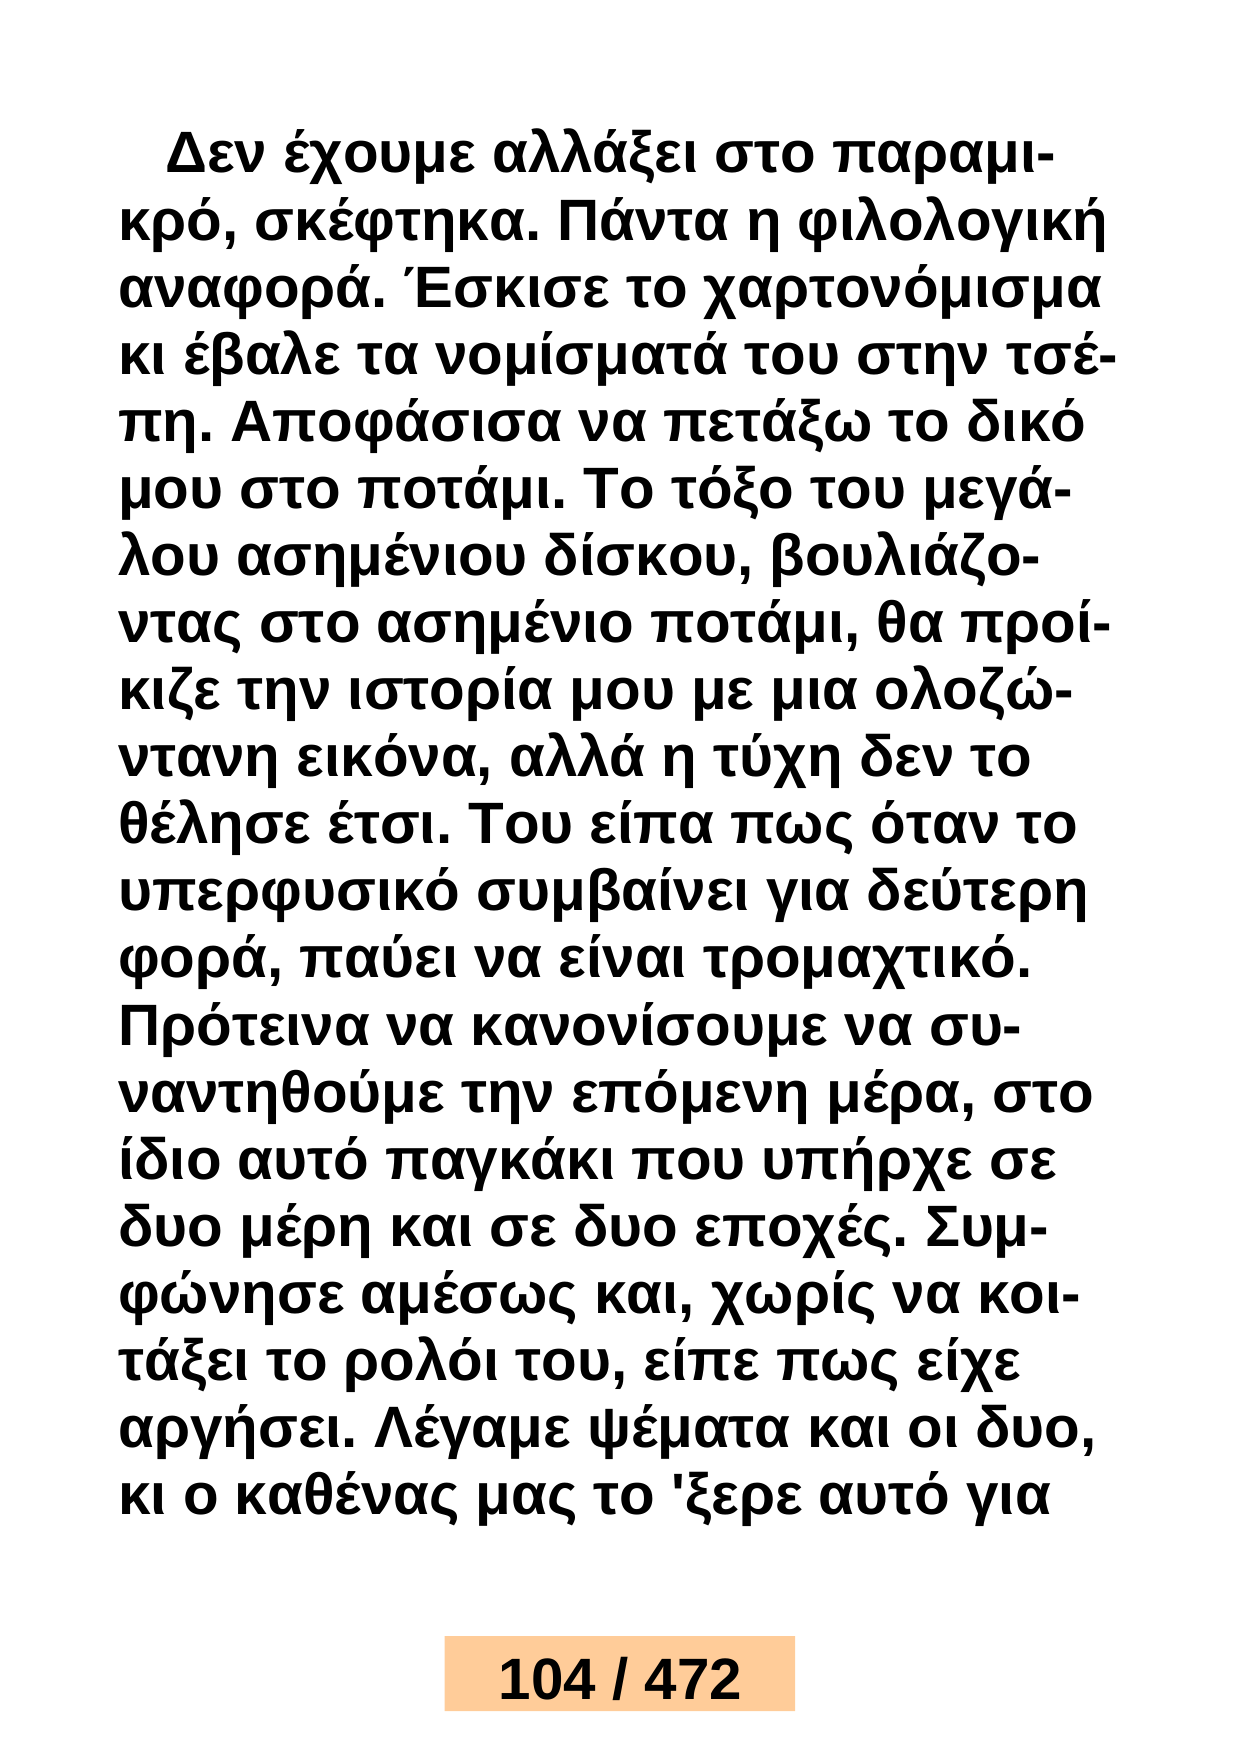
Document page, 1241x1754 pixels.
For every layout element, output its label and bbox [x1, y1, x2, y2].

text [118, 118, 1122, 1527]
